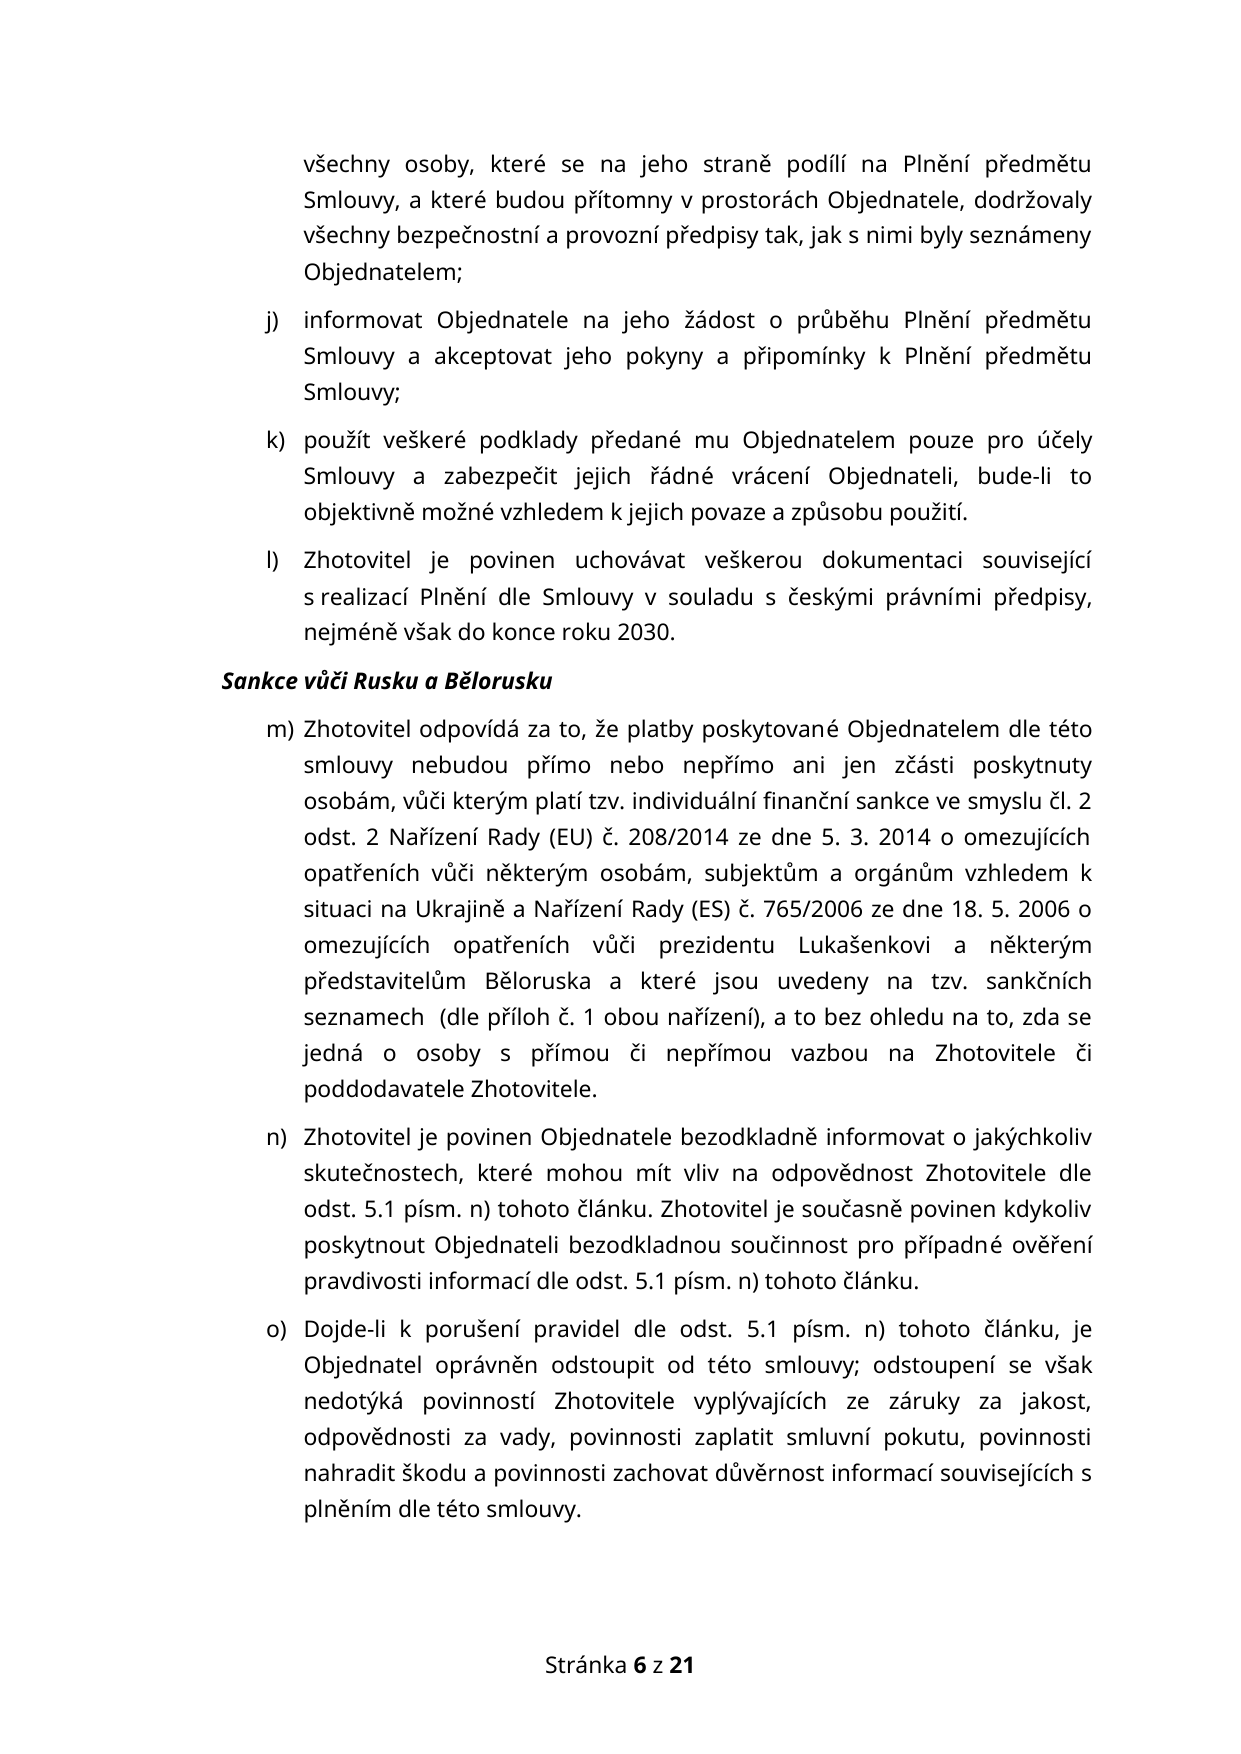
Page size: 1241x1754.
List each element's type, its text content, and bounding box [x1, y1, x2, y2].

list Zhotovitel je povinen uchovávat veškerou dokumentaci související s realizací Plnění dle Smlouvy v souladu s českými právními předpisy, nejméně však do konce roku 2030. [266, 544, 1093, 648]
list informovat Objednatele na jeho žádost o průběhu Plnění předmětu Smlouvy a akceptovat jeho pokyny a připomínky k Plnění předmětu Smlouvy; [266, 304, 1093, 407]
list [266, 148, 1093, 287]
list použít veškeré podklady předané mu Objednatelem pouze pro účely Smlouvy a zabezpečit jejich řádné vrácení Objednateli, bude-li to objektivně možné vzhledem k jejich povaze a způsobu použití. [266, 424, 1093, 527]
text Sankce vůči Rusku a Bělorusku [221, 665, 1093, 696]
list Zhotovitel odpovídá za to, že platby poskytované Objednatelem dle této smlouvy nebudou přímo nebo nepřímo ani jen zčásti poskytnuty osobám, vůči kterým platí tzv. individuální finanční sankce ve smyslu čl. 2 odst. 2 Nařízení Rady (EU) č. 208/2014 ze dne 5. 3. 2014 o omezujících opatřeních vůči některým osobám, subjektům a orgánům vzhledem k situaci na Ukrajině a Nařízení Rady (ES) č. 765/2006 ze dne 18. 5. 2006 o omezujících opatřeních vůči prezidentu Lukašenkovi a některým představitelům Běloruska a které jsou uvedeny na tzv. sankčních seznamech (dle příloh č. 1 obou nařízení), a to bez ohledu na to, zda se jedná o osoby s přímou či nepřímou vazbou na Zhotovitele či poddodavatele Zhotovitele. [266, 713, 1093, 1104]
list Zhotovitel je povinen Objednatele bezodkladně informovat o jakýchkoliv skutečnostech, které mohou mít vliv na odpovědnost Zhotovitele dle odst. 5.1 písm. n) tohoto článku. Zhotovitel je současně povinen kdykoliv poskytnout Objednateli bezodkladnou součinnost pro případné ověření pravdivosti informací dle odst. 5.1 písm. n) tohoto článku. [266, 1121, 1093, 1296]
list Dojde-li k porušení pravidel dle odst. 5.1 písm. n) tohoto článku, je Objednatel oprávněn odstoupit od této smlouvy; odstoupení se však nedotýká povinností Zhotovitele vyplývajících ze záruky za jakost, odpovědnosti za vady, povinnosti zaplatit smluvní pokutu, povinnosti nahradit škodu a povinnosti zachovat důvěrnost informací souvisejících s plněním dle této smlouvy. [266, 1313, 1093, 1524]
